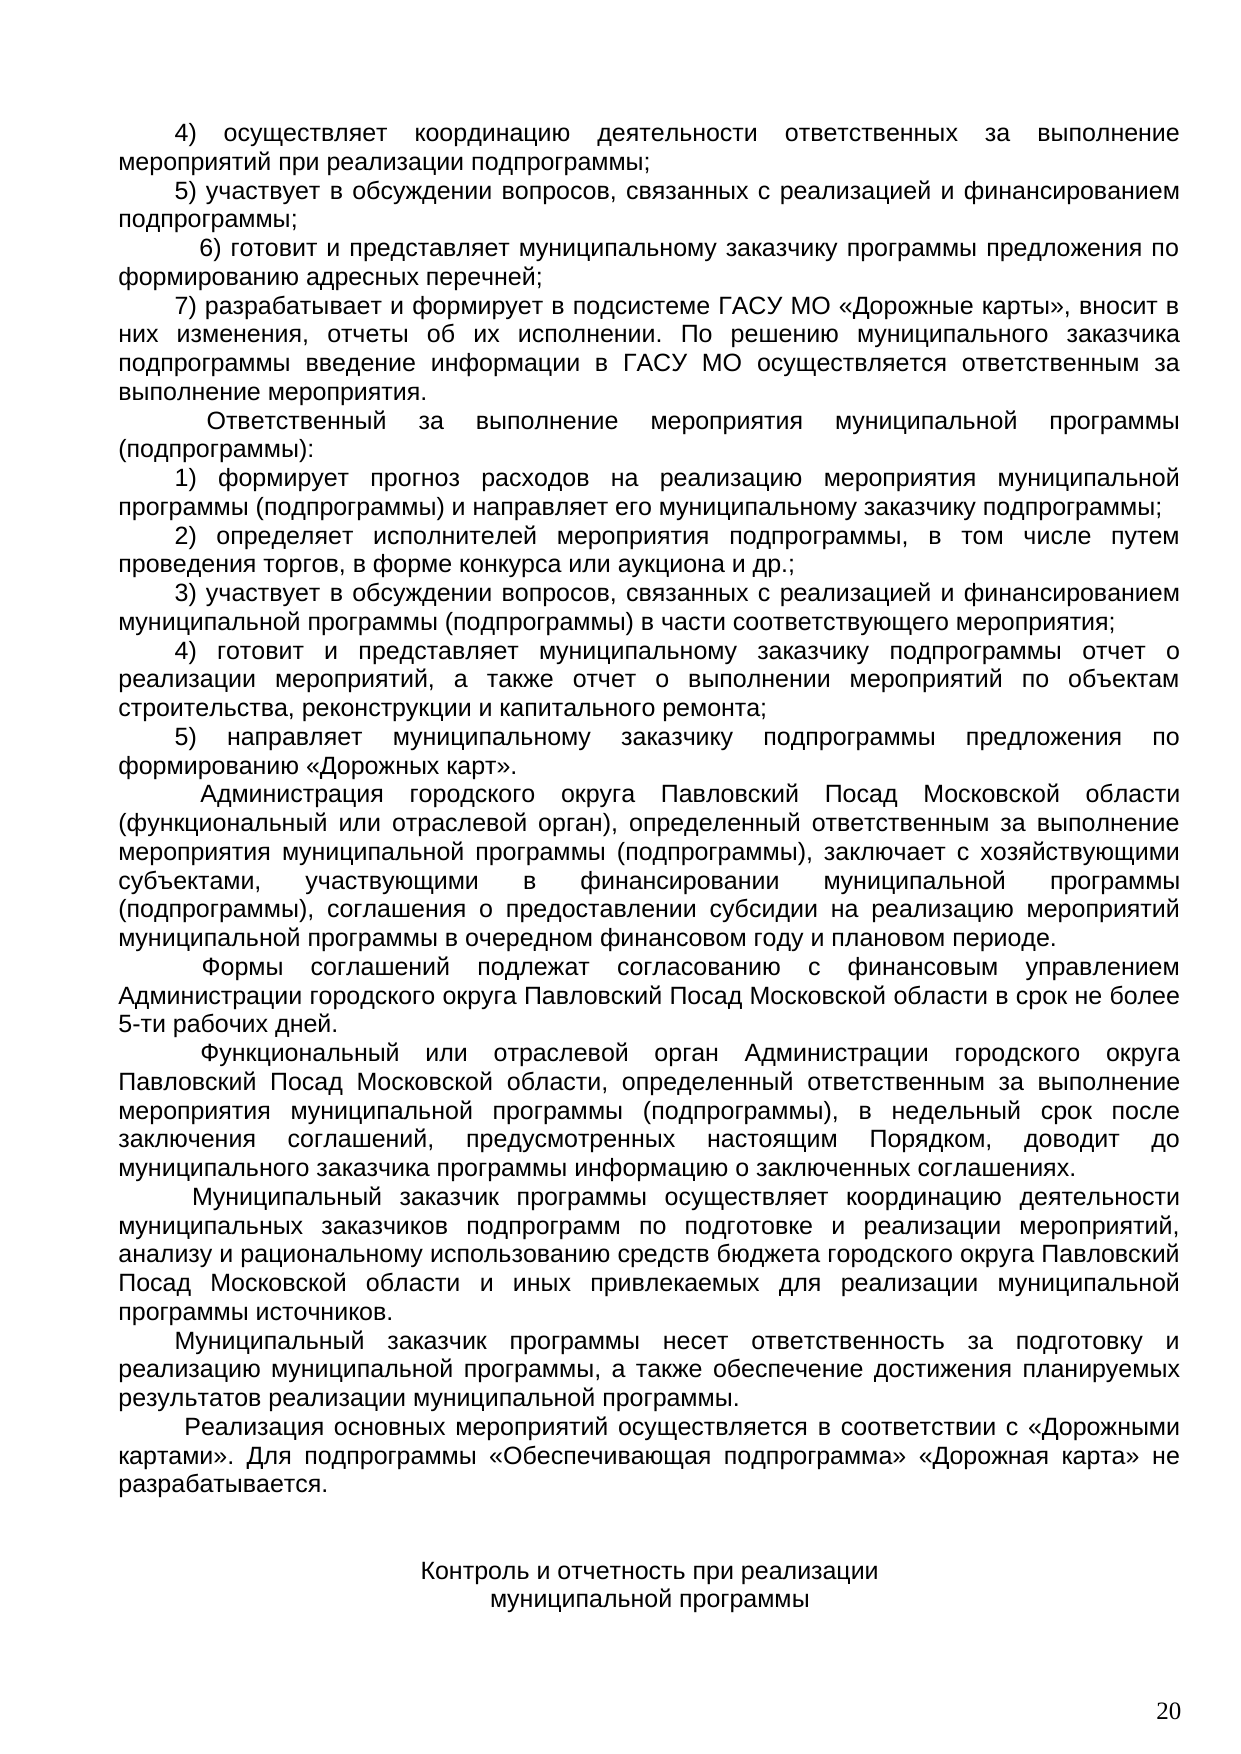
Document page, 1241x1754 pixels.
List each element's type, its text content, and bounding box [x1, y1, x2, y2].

text Функциональный или отраслевой орган Администрации городского округа Павловский Посад Московской области, определенный ответственным за выполнение мероприятия муниципальной программы (подпрограммы), в недельный срок после заключения соглашений, предусмотренных настоящим Порядком, доводит до муниципального заказчика программы информацию о заключенных соглашениях. [118, 1038, 1181, 1182]
text Ответственный за выполнение мероприятия муниципальной программы (подпрограммы): [118, 406, 1181, 463]
text Формы соглашений подлежат согласованию с финансовым управлением Администрации городского округа Павловский Посад Московской области в срок не более 5-ти рабочих дней. [118, 952, 1181, 1038]
text 4) осуществляет координацию деятельности ответственных за выполнение мероприятий при реализации подпрограммы; [118, 118, 1181, 176]
text 7) разрабатывает и формирует в подсистеме ГАСУ МО «Дорожные карты», вносит в них изменения, отчеты об их исполнении. По решению муниципального заказчика подпрограммы введение информации в ГАСУ МО осуществляется ответственным за выполнение мероприятия. [118, 291, 1181, 406]
text Контроль и отчетность при реализации [118, 1556, 1181, 1584]
text муниципальной программы [118, 1584, 1181, 1613]
text 5) направляет муниципальному заказчику подпрограммы предложения по формированию «Дорожных карт». [118, 722, 1181, 779]
text 3) участвует в обсуждении вопросов, связанных с реализацией и финансированием муниципальной программы (подпрограммы) в части соответствующего мероприятия; [118, 578, 1181, 636]
text 4) готовит и представляет муниципальному заказчику подпрограммы отчет о реализации мероприятий, а также отчет о выполнении мероприятий по объектам строительства, реконструкции и капитального ремонта; [118, 636, 1181, 722]
text Администрация городского округа Павловский Посад Московской области (функциональный или отраслевой орган), определенный ответственным за выполнение мероприятия муниципальной программы (подпрограммы), заключает с хозяйствующими субъектами, участвующими в финансировании муниципальной программы (подпрограммы), соглашения о предоставлении субсидии на реализацию мероприятий муниципальной программы в очередном финансовом году и плановом периоде. [118, 779, 1181, 952]
text 1) формирует прогноз расходов на реализацию мероприятия муниципальной программы (подпрограммы) и направляет его муниципальному заказчику подпрограммы; [118, 463, 1181, 521]
text 5) участвует в обсуждении вопросов, связанных с реализацией и финансированием подпрограммы; 6) готовит и представляет муниципальному заказчику программы предложения по формированию адресных перечней; [118, 176, 1181, 291]
text Реализация основных мероприятий осуществляется в соответствии с «Дорожными картами». Для подпрограммы «Обеспечивающая подпрограмма» «Дорожная карта» не разрабатывается. [118, 1412, 1181, 1498]
text 2) определяет исполнителей мероприятия подпрограммы, в том числе путем проведения торгов, в форме конкурса или аукциона и др.; [118, 521, 1181, 578]
text Муниципальный заказчик программы несет ответственность за подготовку и реализацию муниципальной программы, а также обеспечение достижения планируемых результатов реализации муниципальной программы. [118, 1326, 1181, 1412]
text Муниципальный заказчик программы осуществляет координацию деятельности муниципальных заказчиков подпрограмм по подготовке и реализации мероприятий, анализу и рациональному использованию средств бюджета городского округа Павловский Посад Московской области и иных привлекаемых для реализации муниципальной программы источников. [118, 1182, 1181, 1326]
